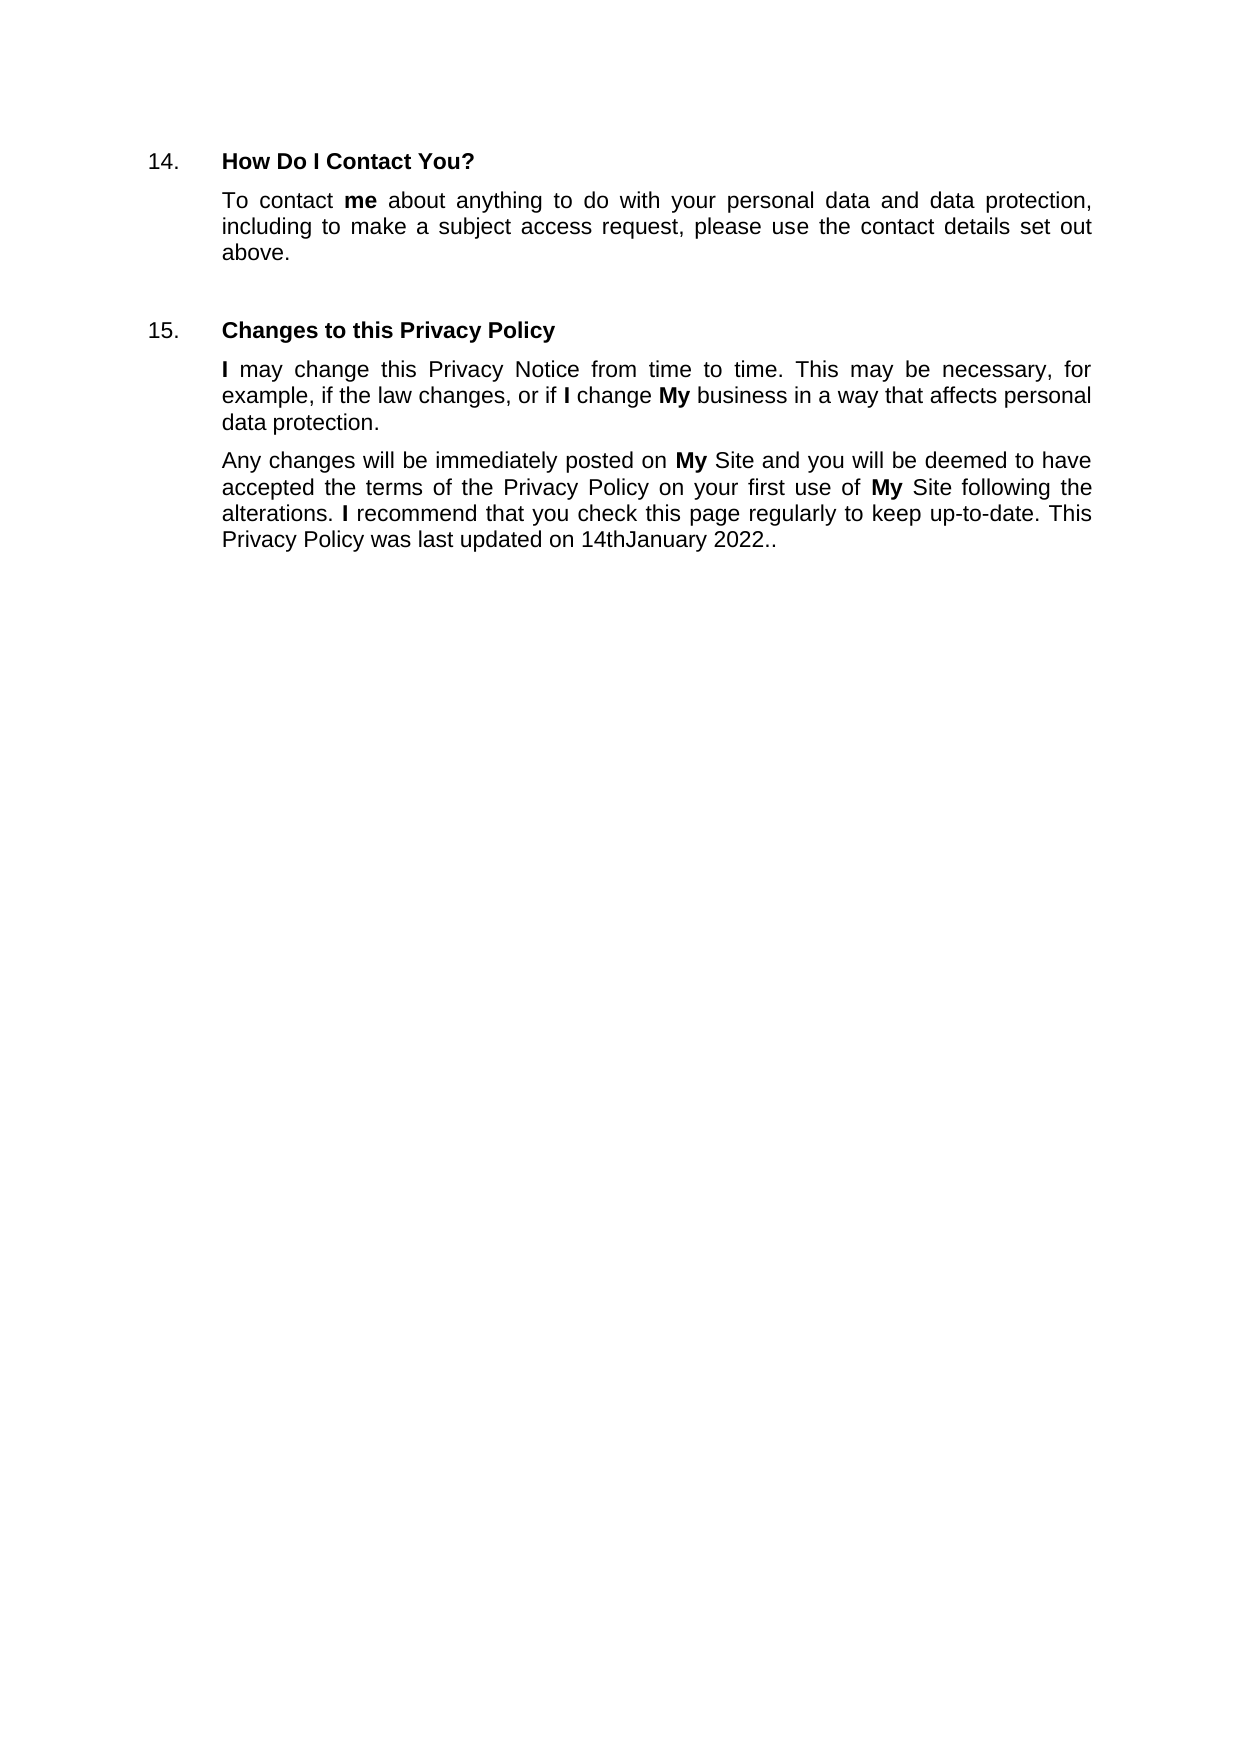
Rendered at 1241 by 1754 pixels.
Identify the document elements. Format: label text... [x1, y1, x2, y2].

list How Do I Contact You? [148, 148, 1092, 174]
text Any changes will be immediately posted on My Site and you will be deemed to have accepted the terms of the Privacy Policy on your first use of My Site following the alterations. I recommend that you check this page regularly to keep up-to-date. This Privacy Policy was last updated on 14thJanuary 2022.. [222, 447, 1092, 553]
text I may change this Privacy Notice from time to time. This may be necessary, for example, if the law changes, or if I change My business in a way that affects personal data protection. [222, 356, 1092, 435]
list Changes to this Privacy Policy [148, 317, 1092, 343]
text To contact me about anything to do with your personal data and data protection, including to make a subject access request, please use the contact details set out above. [222, 187, 1092, 266]
